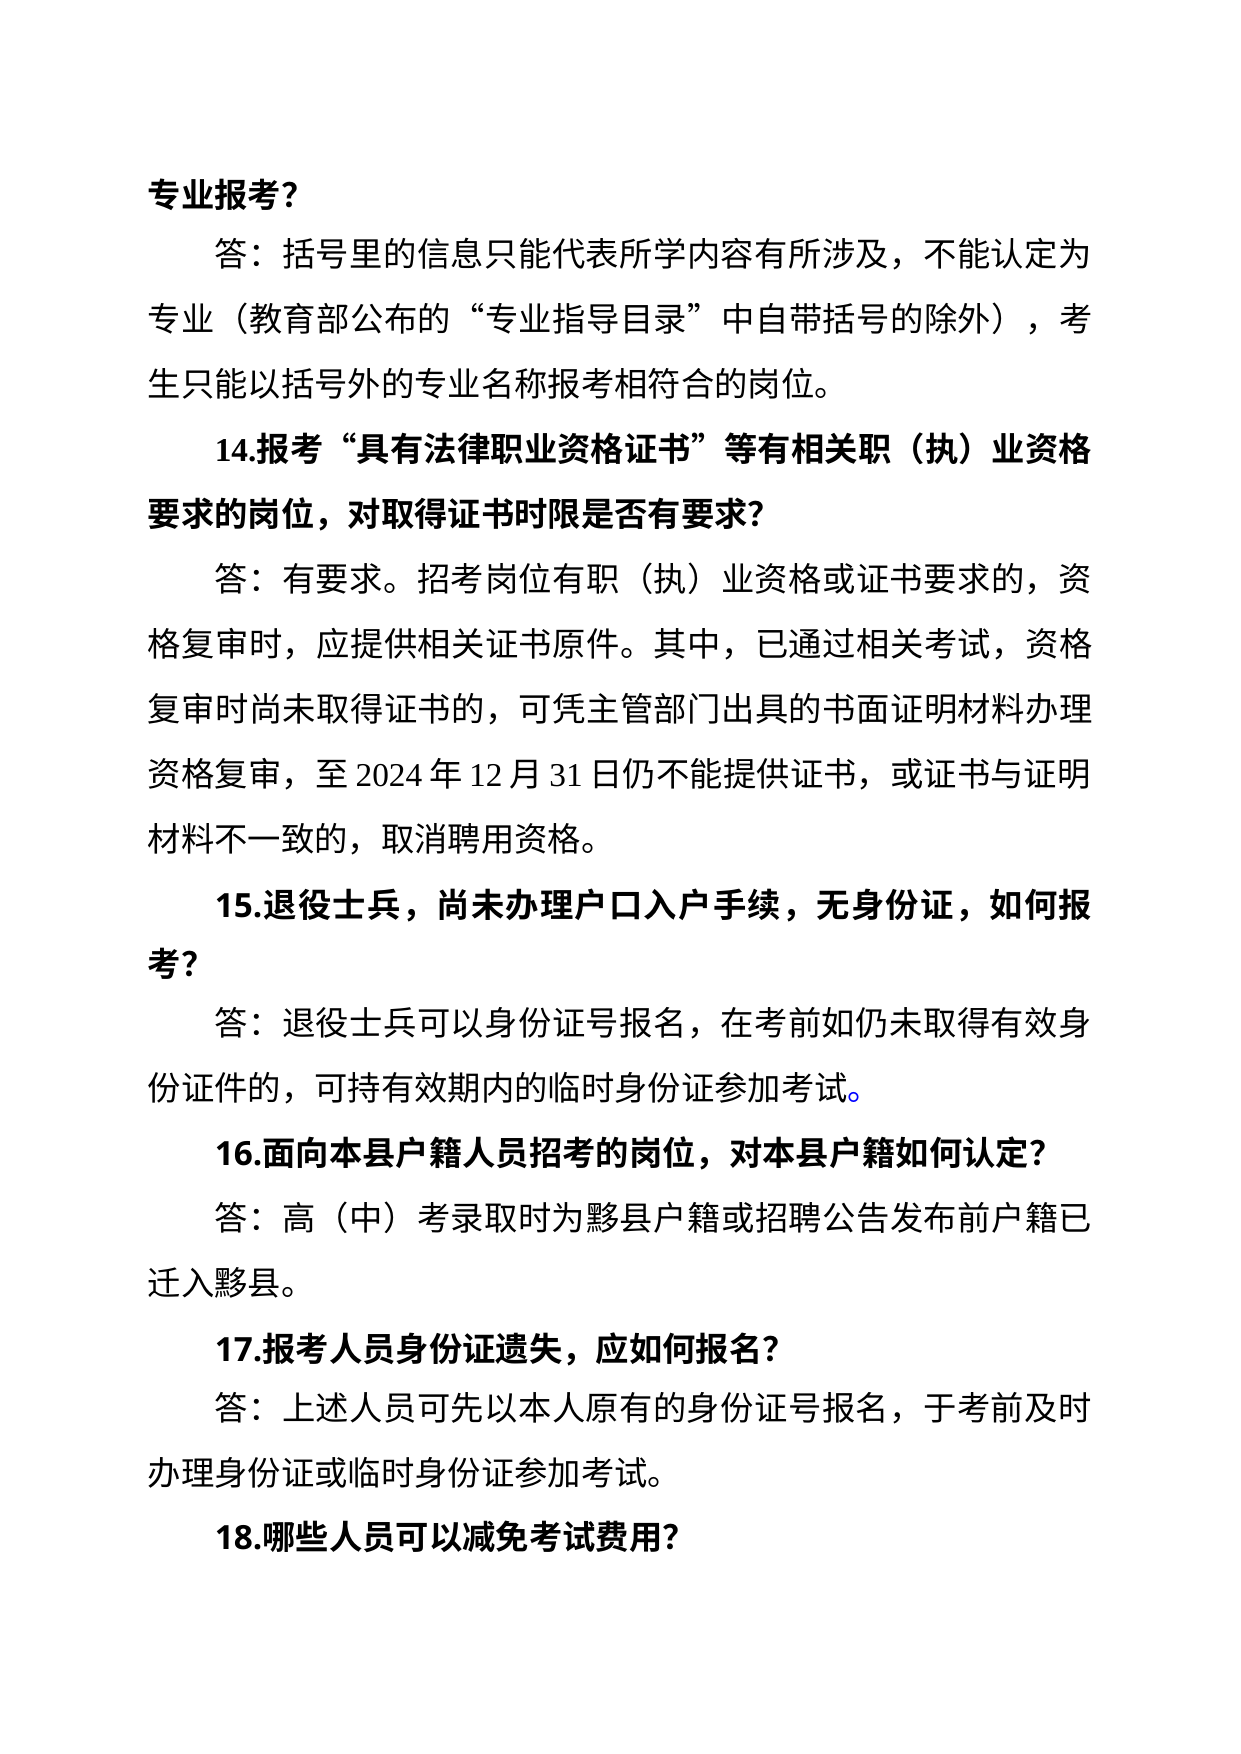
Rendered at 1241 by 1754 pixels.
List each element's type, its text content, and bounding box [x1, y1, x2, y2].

text 17.报考人员身份证遗失，应如何报名？ [148, 1313, 1093, 1373]
text 18.哪些人员可以减免考试费用？ [148, 1503, 1093, 1568]
text 14.报考“具有法律职业资格证书”等有相关职（执）业资格要求的岗位，对取得证书时限是否有要求？ [148, 415, 1093, 545]
text 答：退役士兵可以身份证号报名，在考前如仍未取得有效身份证件的，可持有效期内的临时身份证参加考试。 [148, 988, 1093, 1118]
text 答：有要求。招考岗位有职（执）业资格或证书要求的，资格复审时，应提供相关证书原件。其中，已通过相关考试，资格复审时尚未取得证书的，可凭主管部门出具的书面证明材料办理资格复审，至2024年12月31日仍不能提供证书，或证书与证明材料不一致的，取消聘用资格。 [148, 545, 1093, 870]
text 答：上述人员可先以本人原有的身份证号报名，于考前及时办理身份证或临时身份证参加考试。 [148, 1373, 1093, 1503]
list 16.面向本县户籍人员招考的岗位，对本县户籍如何认定？ [148, 1118, 1093, 1183]
text 15.退役士兵，尚未办理户口入户手续，无身份证，如何报考？ [148, 870, 1093, 988]
text 答：括号里的信息只能代表所学内容有所涉及，不能认定为专业（教育部公布的“专业指导目录”中自带括号的除外），考生只能以括号外的专业名称报考相符合的岗位。 [148, 220, 1093, 415]
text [148, 160, 1093, 220]
text 答：高（中）考录取时为黟县户籍或招聘公告发布前户籍已迁入黟县。 [148, 1183, 1093, 1313]
